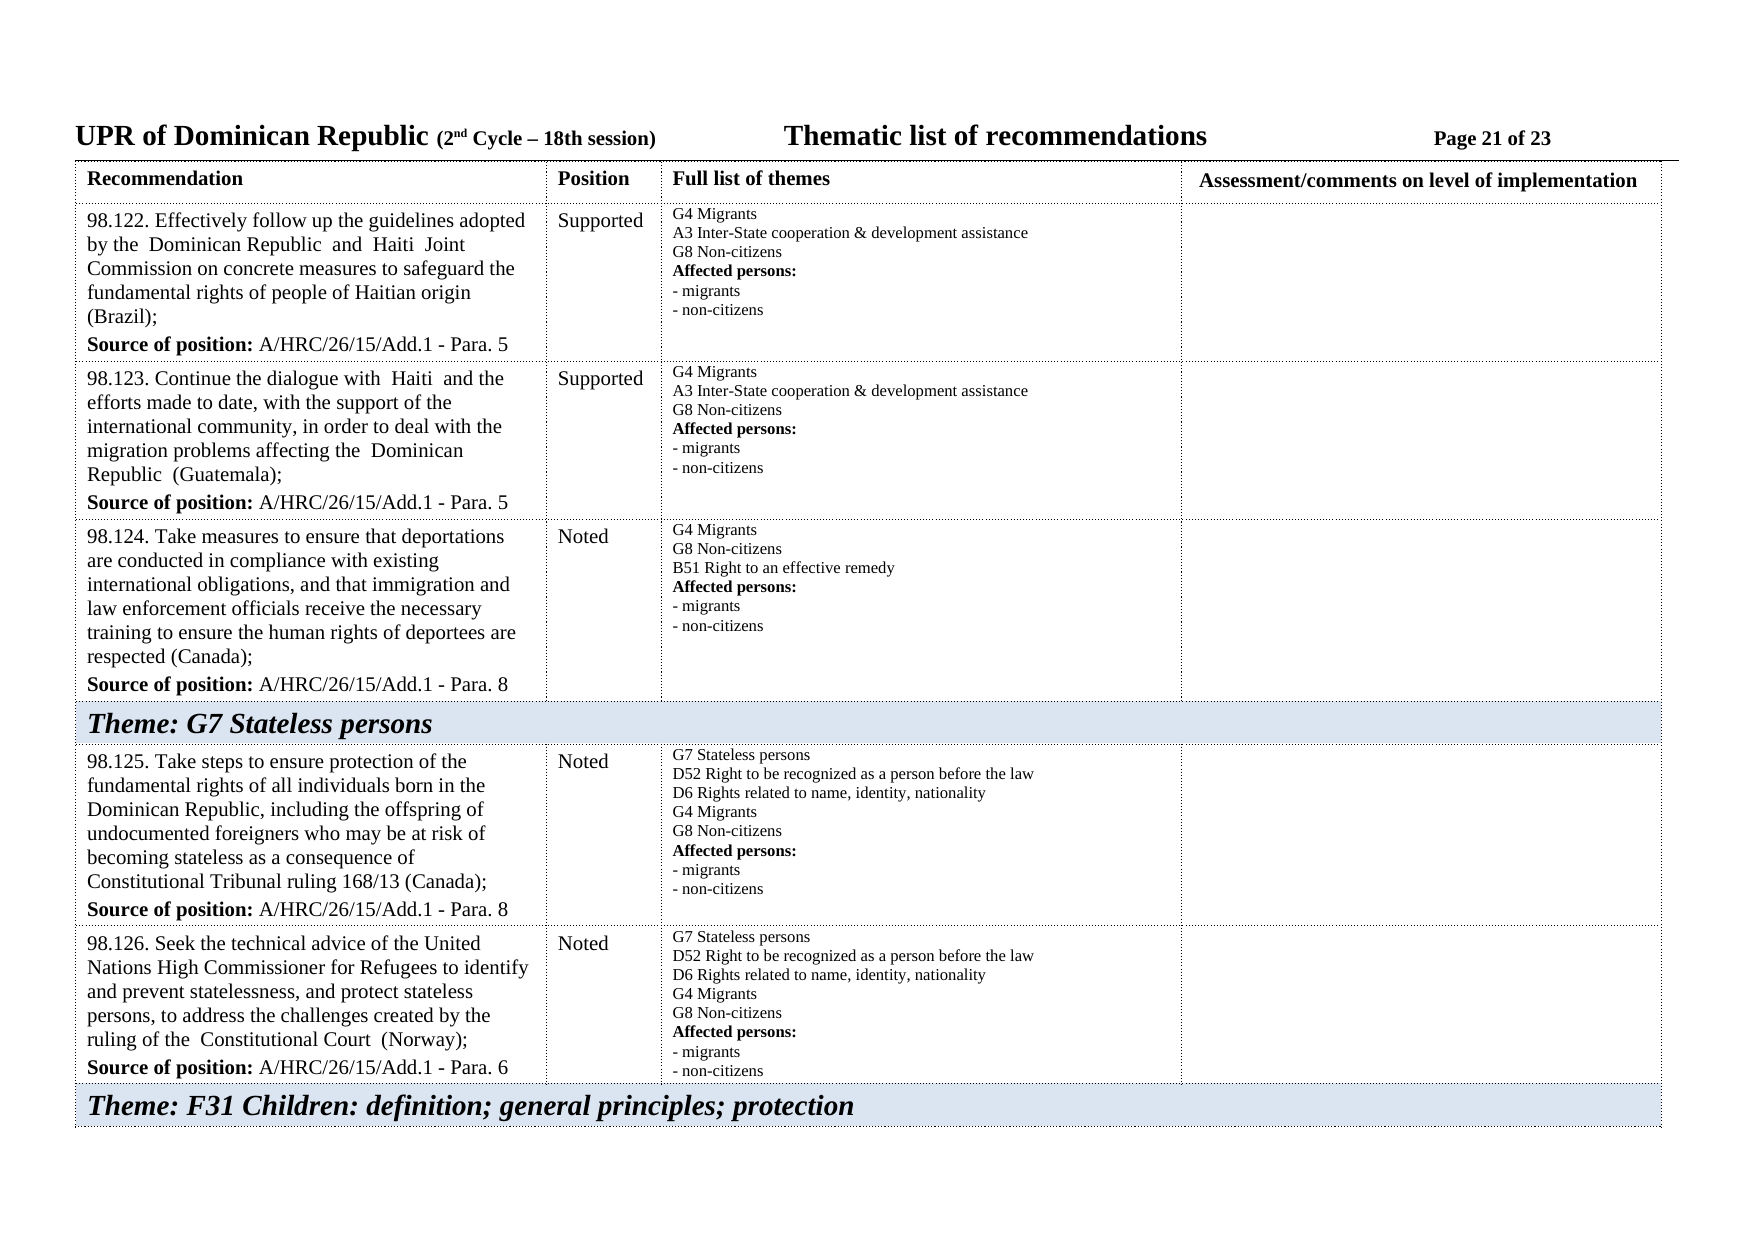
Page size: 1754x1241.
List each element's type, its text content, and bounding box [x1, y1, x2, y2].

table_cell [1182, 361, 1661, 518]
table_cell [1182, 925, 1661, 1083]
table_cell Supported [546, 361, 661, 518]
table_cell 98.123. Continue the dialogue with Haiti and the efforts made to date, with the support of the international community, in order to deal with the migration problems affecting the Dominican Republic (Guatemala); Source of position: A/HRC/26/15/Add.1 - Para. 5 [76, 361, 546, 518]
table_cell [1182, 744, 1661, 925]
table_header Position [546, 161, 661, 203]
table_cell Noted [546, 519, 661, 701]
table_cell Supported [546, 203, 661, 361]
table_cell G7 Stateless persons D52 Right to be recognized as a person before the law D6 Rights related to name, identity, nationality G4 Migrants G8 Non-citizens Affected persons: - migrants - non-citizens [661, 925, 1182, 1083]
table_cell 98.122. Effectively follow up the guidelines adopted by the Dominican Republic and Haiti Joint Commission on concrete measures to safeguard the fundamental rights of people of Haitian origin (Brazil); Source of position: A/HRC/26/15/Add.1 - Para. 5 [76, 203, 546, 361]
table_cell G4 Migrants A3 Inter-State cooperation & development assistance G8 Non-citizens Affected persons: - migrants - non-citizens [661, 361, 1182, 518]
table_cell Noted [546, 744, 661, 925]
table_cell G4 Migrants A3 Inter-State cooperation & development assistance G8 Non-citizens Affected persons: - migrants - non-citizens [661, 203, 1182, 361]
table_cell Theme: G7 Stateless persons [76, 701, 1661, 743]
table_cell [1182, 519, 1661, 701]
table_header Full list of themes [661, 161, 1182, 203]
table_cell 98.124. Take measures to ensure that deportations are conducted in compliance with existing international obligations, and that immigration and law enforcement officials receive the necessary training to ensure the human rights of deportees are respected (Canada); Source of position: A/HRC/26/15/Add.1 - Para. 8 [76, 519, 546, 701]
table_header Recommendation [76, 161, 546, 203]
table_cell G4 Migrants G8 Non-citizens B51 Right to an effective remedy Affected persons: - migrants - non-citizens [661, 519, 1182, 701]
table_cell Theme: F31 Children: definition; general principles; protection [76, 1083, 1661, 1126]
table_header Assessment/comments on level of implementation [1182, 161, 1661, 203]
table_cell G7 Stateless persons D52 Right to be recognized as a person before the law D6 Rights related to name, identity, nationality G4 Migrants G8 Non-citizens Affected persons: - migrants - non-citizens [661, 744, 1182, 925]
table_cell 98.126. Seek the technical advice of the United Nations High Commissioner for Refugees to identify and prevent statelessness, and protect stateless persons, to address the challenges created by the ruling of the Constitutional Court (Norway); Source of position: A/HRC/26/15/Add.1 - Para. 6 [76, 925, 546, 1083]
table_cell Noted [546, 925, 661, 1083]
table_cell 98.125. Take steps to ensure protection of the fundamental rights of all individuals born in the Dominican Republic, including the offspring of undocumented foreigners who may be at risk of becoming stateless as a consequence of Constitutional Tribunal ruling 168/13 (Canada); Source of position: A/HRC/26/15/Add.1 - Para. 8 [76, 744, 546, 925]
table_cell [1182, 203, 1661, 361]
